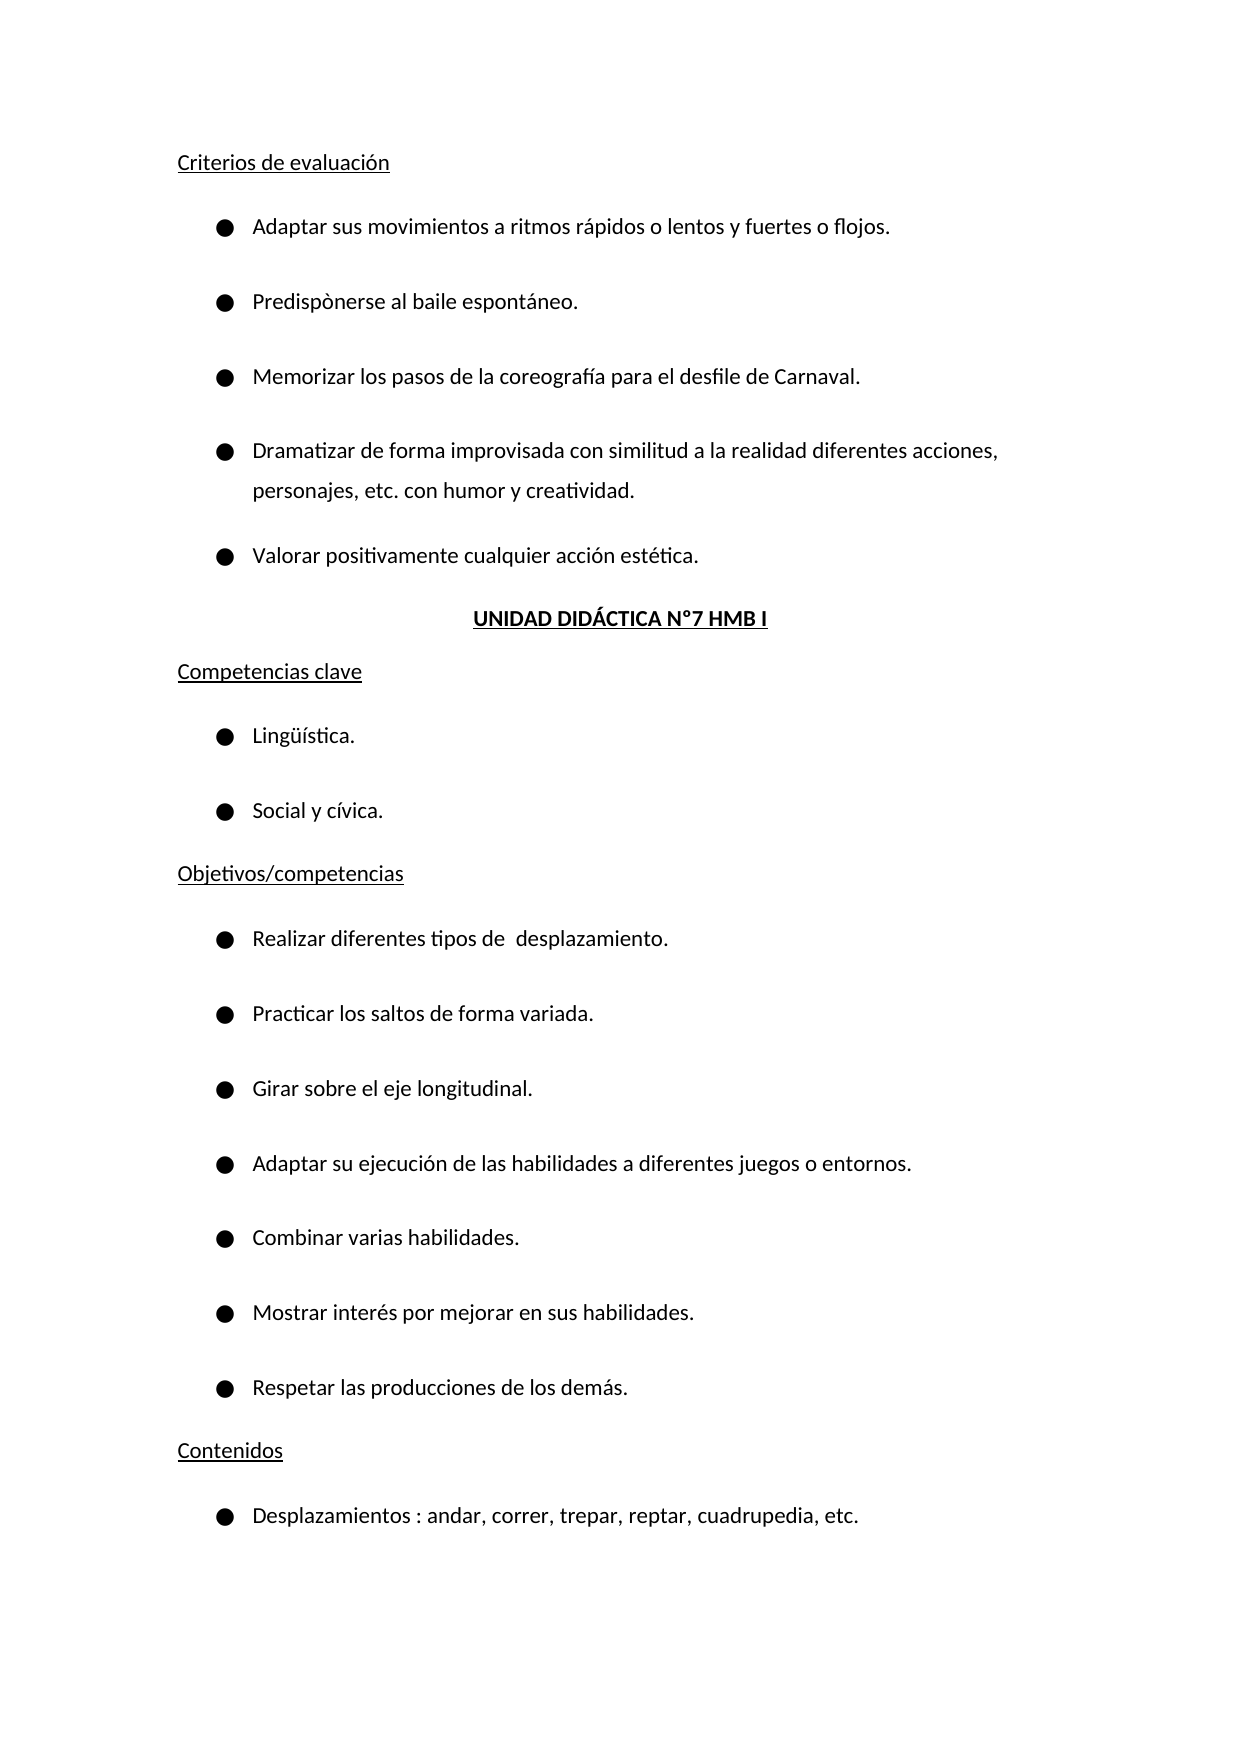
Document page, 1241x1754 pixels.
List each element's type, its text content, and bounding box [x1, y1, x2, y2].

text Objetivos/competencias [177, 859, 1063, 888]
text Contenidos [177, 1436, 1063, 1464]
list Desplazamientos : andar, correr, trepar, reptar, cuadrupedia, etc. [215, 1489, 1063, 1536]
list Girar sobre el eje longitudinal. [215, 1062, 1063, 1109]
list Memorizar los pasos de la coreografía para el desfile de Carnaval. [215, 350, 1063, 397]
list Practicar los saltos de forma variada. [215, 987, 1063, 1034]
list Mostrar interés por mejorar en sus habilidades. [215, 1287, 1063, 1333]
text UNIDAD DIDÁCTICA Nº7 HMB I [177, 604, 1063, 632]
text Competencias clave [177, 657, 1063, 685]
list Realizar diferentes tipos de desplazamiento. [215, 913, 1063, 959]
list Valorar positivamente cualquier acción estética. [215, 529, 1063, 576]
list Lingüística. [215, 710, 1063, 757]
list Respetar las producciones de los demás. [215, 1361, 1063, 1408]
list Combinar varias habilidades. [215, 1212, 1063, 1259]
list Adaptar sus movimientos a ritmos rápidos o lentos y fuertes o flojos. [215, 201, 1063, 248]
list Predispònerse al baile espontáneo. [215, 275, 1063, 322]
text Criterios de evaluación [177, 148, 1063, 176]
list Adaptar su ejecución de las habilidades a diferentes juegos o entornos. [215, 1137, 1063, 1184]
list Social y cívica. [215, 785, 1063, 832]
list Dramatizar de forma improvisada con similitud a la realidad diferentes acciones, personajes, etc. con humor y creatividad. [215, 425, 1063, 504]
